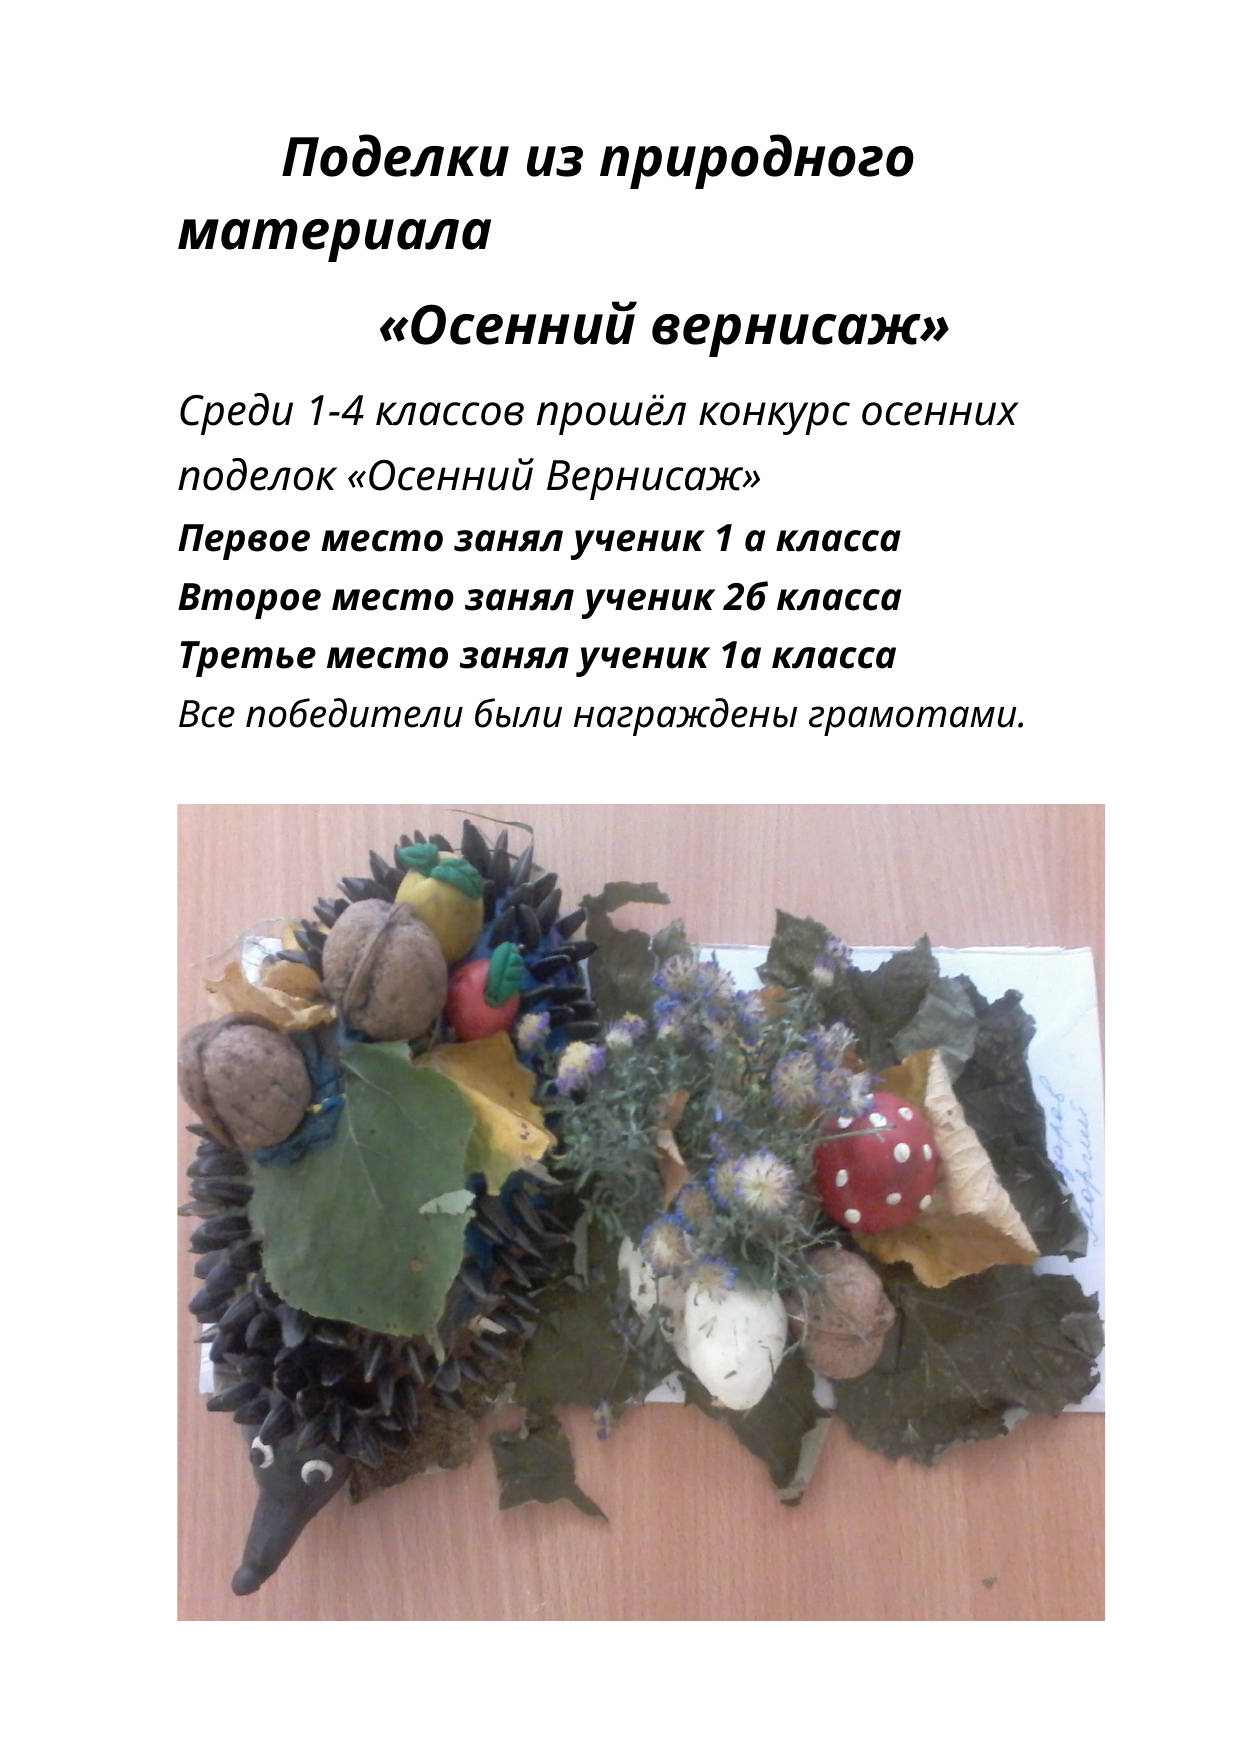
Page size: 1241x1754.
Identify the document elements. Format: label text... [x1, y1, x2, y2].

text Первое место занял ученик 1 а класса [177, 511, 1152, 562]
text Третье место занял ученик 1а класса [177, 629, 1152, 680]
text Все победители были награждены грамотами. [177, 687, 1152, 738]
text «Осенний вернисаж» [177, 286, 1152, 360]
text Среди 1-4 классов прошёл конкурс осенних поделок «Осенний Вернисаж» [177, 381, 1152, 503]
text Поделки из природного материала [177, 118, 1152, 266]
text Второе место занял ученик 2б класса [177, 570, 1152, 621]
picture [177, 804, 1106, 1621]
